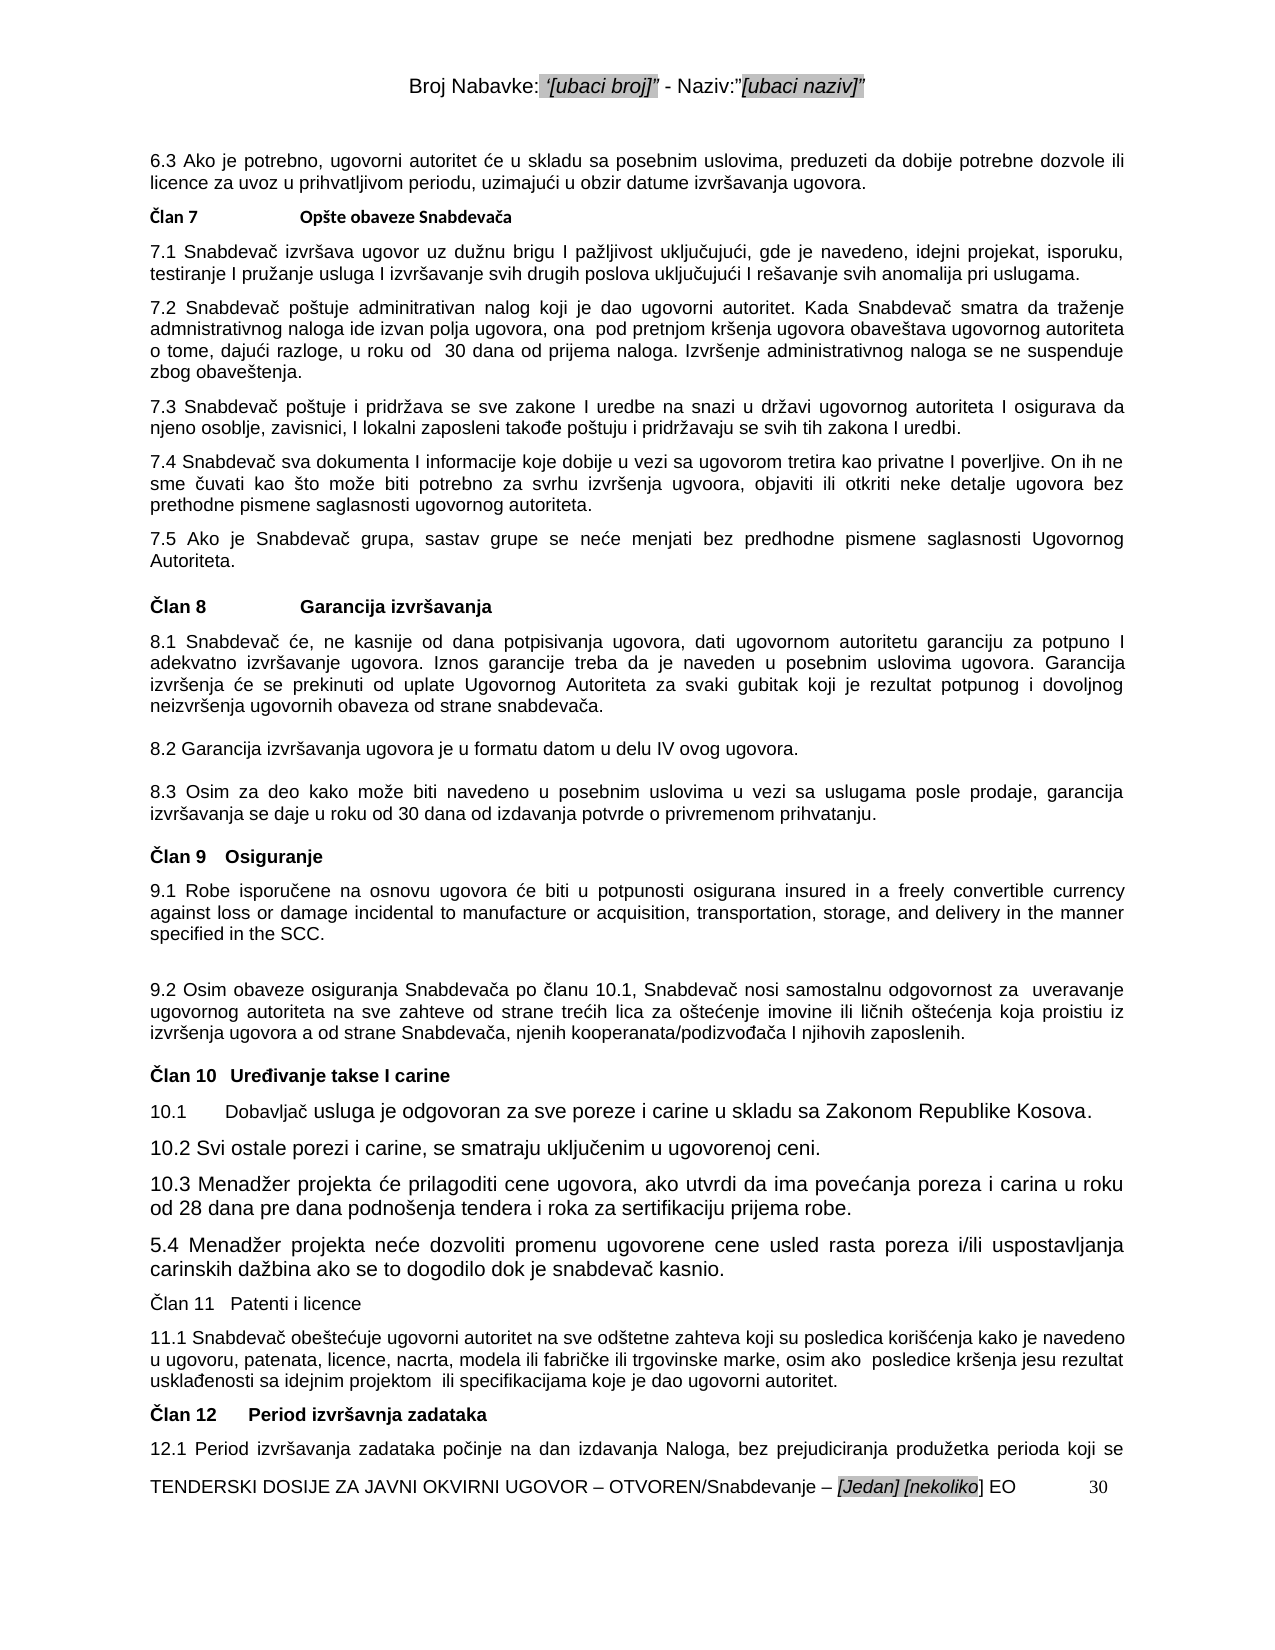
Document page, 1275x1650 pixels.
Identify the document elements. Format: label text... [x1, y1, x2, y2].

text 5.4 Menadžer projekta neće dozvoliti promenu ugovorene cene usled rasta poreza i/ili uspostavljanja carinskih dažbina ako se to dogodilo dok je snabdevač kasnio. [150, 1232, 1125, 1280]
text 8.3 Osim za deo kako može biti navedeno u posebnim uslovima u vezi sa uslugama posle prodaje, garancija izvršavanja se daje u roku od 30 dana od izdavanja potvrde o privremenom prihvatanju. [150, 781, 1125, 824]
subtitle Član 8 Garancija izvršavanja [150, 596, 1125, 618]
text 9.2 Osim obaveze osiguranja Snabdevača po članu 10.1, Snabdevač nosi samostalnu odgovornost za uveravanje ugovornog autoriteta na sve zahteve od strane trećih lica za oštećenje imovine ili ličnih oštećenja koja proistiu iz izvršenja ugovora a od strane Snabdevača, njenih kooperanata/podizvođača I njihovih zaposlenih. [150, 979, 1125, 1043]
text 7.2 Snabdevač poštuje adminitrativan nalog koji je dao ugovorni autoritet. Kada Snabdevač smatra da traženje admnistrativnog naloga ide izvan polja ugovora, ona pod pretnjom kršenja ugovora obaveštava ugovornog autoriteta o tome, dajući razloge, u roku od 30 dana od prijema naloga. Izvršenje administrativnog naloga se ne suspenduje zbog obaveštenja. [150, 297, 1125, 383]
text 6.3 Ako je potrebno, ugovorni autoritet će u skladu sa posebnim uslovima, preduzeti da dobije potrebne dozvole ili licence za uvoz u prihvatljivom periodu, uzimajući u obzir datume izvršavanja ugovora. [150, 150, 1125, 193]
text 10.1 Dobavljač usluga je odgovoran za sve poreze i carine u skladu sa Zakonom Republike Kosova. [150, 1099, 1125, 1123]
text Član 10 Uređivanje takse I carine [150, 1065, 1125, 1087]
text Član 11 Patenti i licence [150, 1293, 1125, 1314]
text 7.5 Ako je Snabdevač grupa, sastav grupe se neće menjati bez predhodne pismene saglasnosti Ugovornog Autoriteta. [150, 528, 1125, 571]
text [150, 1438, 1125, 1460]
text 7.4 Snabdevač sva dokumenta I informacije koje dobije u vezi sa ugovorom tretira kao privatne I poverljive. On ih ne sme čuvati kao što može biti potrebno za svrhu izvršenja ugvoora, objaviti ili otkriti neke detalje ugovora bez prethodne pismene saglasnosti ugovornog autoriteta. [150, 451, 1125, 516]
text 10.2 Svi ostale porezi i carine, se smatraju uključenim u ugovorenoj ceni. [150, 1136, 1125, 1159]
text 11.1 Snabdevač obeštećuje ugovorni autoritet na sve odštetne zahteva koji su posledica korišćenja kako je navedeno u ugovoru, patenata, licence, nacrta, modela ili fabričke ili trgovinske marke, osim ako posledice kršenja jesu rezultat usklađenosti sa idejnim projektom ili specifikacijama koje je dao ugovorni autoritet. [150, 1327, 1125, 1392]
subtitle Član 7 Opšte obaveze Snabdevača [150, 206, 1125, 228]
text 8.1 Snabdevač će, ne kasnije od dana potpisivanja ugovora, dati ugovornom autoritetu garanciju za potpuno I adekvatno izvršavanje ugovora. Iznos garancije treba da je naveden u posebnim uslovima ugovora. Garancija izvršenja će se prekinuti od uplate Ugovornog Autoriteta za svaki gubitak koji je rezultat potpunog i dovoljnog neizvršenja ugovornih obaveza od strane snabdevača. [150, 630, 1125, 717]
text 10.3 Menadžer projekta će prilagoditi cene ugovora, ako utvrdi da ima povećanja poreza i carina u roku od 28 dana pre dana podnošenja tendera i roka za sertifikaciju prijema robe. [150, 1172, 1125, 1220]
text 8.2 Garancija izvršavanja ugovora je u formatu datom u delu IV ovog ugovora. [150, 738, 1125, 760]
text 7.1 Snabdevač izvršava ugovor uz dužnu brigu I pažljivost uključujući, gde je navedeno, idejni projekat, isporuku, testiranje I pružanje usluga I izvršavanje svih drugih poslova uključujući I rešavanje svih anomalija pri uslugama. [150, 241, 1125, 284]
text 7.3 Snabdevač poštuje i pridržava se sve zakone I uredbe na snazi u državi ugovornog autoriteta I osigurava da njeno osoblje, zavisnici, I lokalni zaposleni takođe poštuju i pridržavaju se svih tih zakona I uredbi. [150, 395, 1125, 438]
text Član 9 Osiguranje [150, 846, 1125, 868]
text Član 12 Period izvršavnja zadataka [150, 1404, 1125, 1426]
text 9.1 Robe isporučene na osnovu ugovora će biti u potpunosti osigurana insured in a freely convertible currency against loss or damage incidental to manufacture or acquisition, transportation, storage, and delivery in the manner specified in the SCC. [150, 880, 1125, 945]
